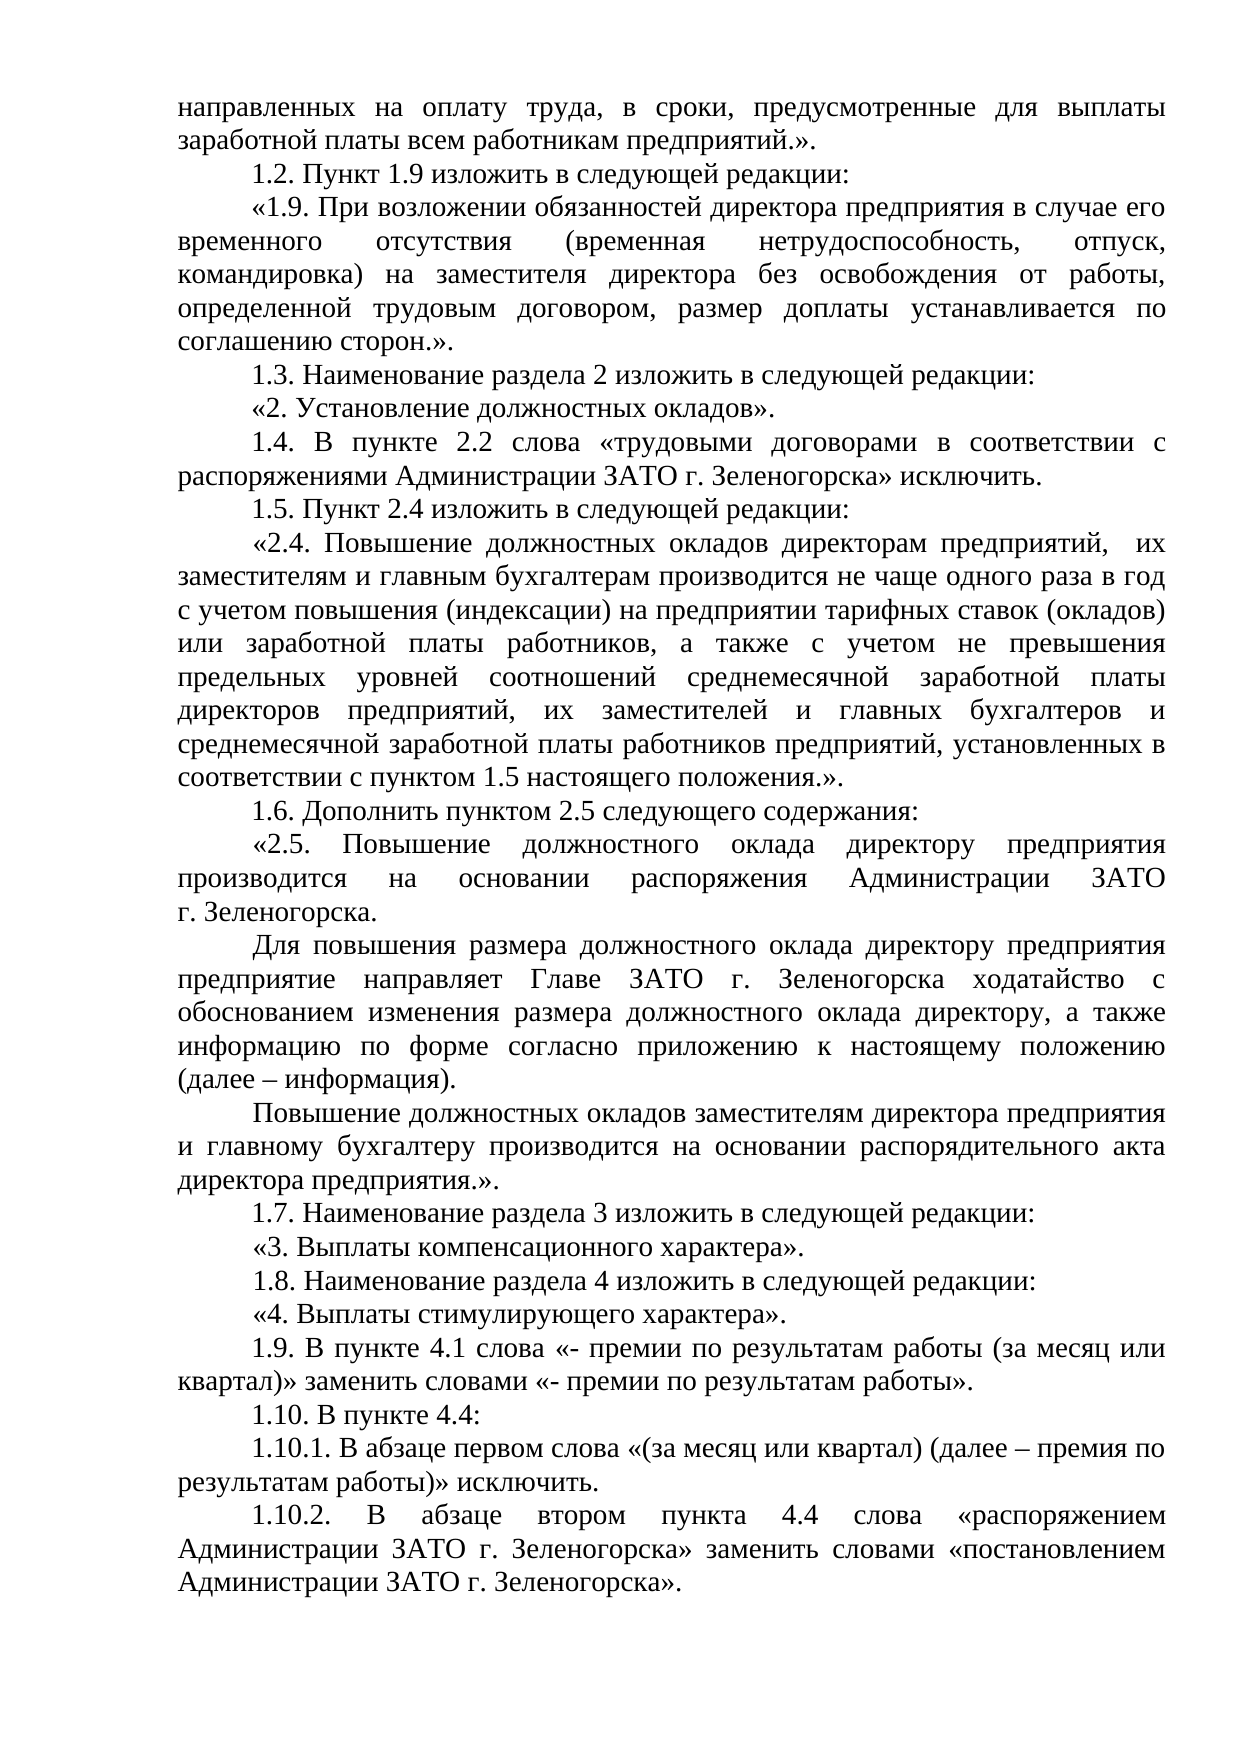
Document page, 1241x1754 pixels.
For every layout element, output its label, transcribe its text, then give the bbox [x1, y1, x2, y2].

text 1.3. Наименование раздела 2 изложить в следующей редакции: [177, 357, 1167, 391]
text 1.8. Наименование раздела 4 изложить в следующей редакции: [177, 1263, 1167, 1296]
text Для повышения размера должностного оклада директору предприятия предприятие направляет Главе ЗАТО г. Зеленогорска ходатайство с обоснованием изменения размера должностного оклада директору, а также информацию по форме согласно приложению к настоящему положению (далее – информация). [177, 927, 1167, 1095]
text 1.9. В пункте 4.1 слова «- премии по результатам работы (за месяц или квартал)» заменить словами «- премии по результатам работы». [177, 1330, 1167, 1397]
text Повышение должностных окладов заместителям директора предприятия и главному бухгалтеру производится на основании распорядительного акта директора предприятия.». [177, 1095, 1167, 1196]
text 1.7. Наименование раздела 3 изложить в следующей редакции: [177, 1196, 1167, 1229]
text «2.4. Повышение должностных окладов директорам предприятий, их заместителям и главным бухгалтерам производится не чаще одного раза в год с учетом повышения (индексации) на предприятии тарифных ставок (окладов) или заработной платы работников, а также с учетом не превышения предельных уровней соотношений среднемесячной заработной платы директоров предприятий, их заместителей и главных бухгалтеров и среднемесячной заработной платы работников предприятий, установленных в соответствии с пунктом 1.5 настоящего положения.». [177, 525, 1167, 793]
text 1.4. В пункте 2.2 слова «трудовыми договорами в соответствии с распоряжениями Администрации ЗАТО г. Зеленогорска» исключить. [177, 424, 1167, 491]
text 1.10.1. В абзаце первом слова «(за месяц или квартал) (далее – премия по результатам работы)» исключить. [177, 1430, 1167, 1497]
text «2.5. Повышение должностного оклада директору предприятия производится на основании распоряжения Администрации ЗАТО г. Зеленогорска. [177, 827, 1167, 927]
text 1.5. Пункт 2.4 изложить в следующей редакции: [177, 491, 1167, 525]
text 1.10.2. В абзаце втором пункта 4.4 слова «распоряжением Администрации ЗАТО г. Зеленогорска» заменить словами «постановлением Администрации ЗАТО г. Зеленогорска». [177, 1497, 1167, 1598]
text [177, 89, 1167, 156]
text 1.10. В пункте 4.4: [177, 1397, 1167, 1430]
text 1.6. Дополнить пунктом 2.5 следующего содержания: [177, 793, 1167, 827]
text «3. Выплаты компенсационного характера». [177, 1229, 1167, 1263]
text 1.2. Пункт 1.9 изложить в следующей редакции: [177, 156, 1167, 189]
text «1.9. При возложении обязанностей директора предприятия в случае его временного отсутствия (временная нетрудоспособность, отпуск, командировка) на заместителя директора без освобождения от работы, определенной трудовым договором, размер доплаты устанавливается по соглашению сторон.». [177, 189, 1167, 357]
text «4. Выплаты стимулирующего характера». [177, 1296, 1167, 1330]
text «2. Установление должностных окладов». [177, 391, 1167, 424]
